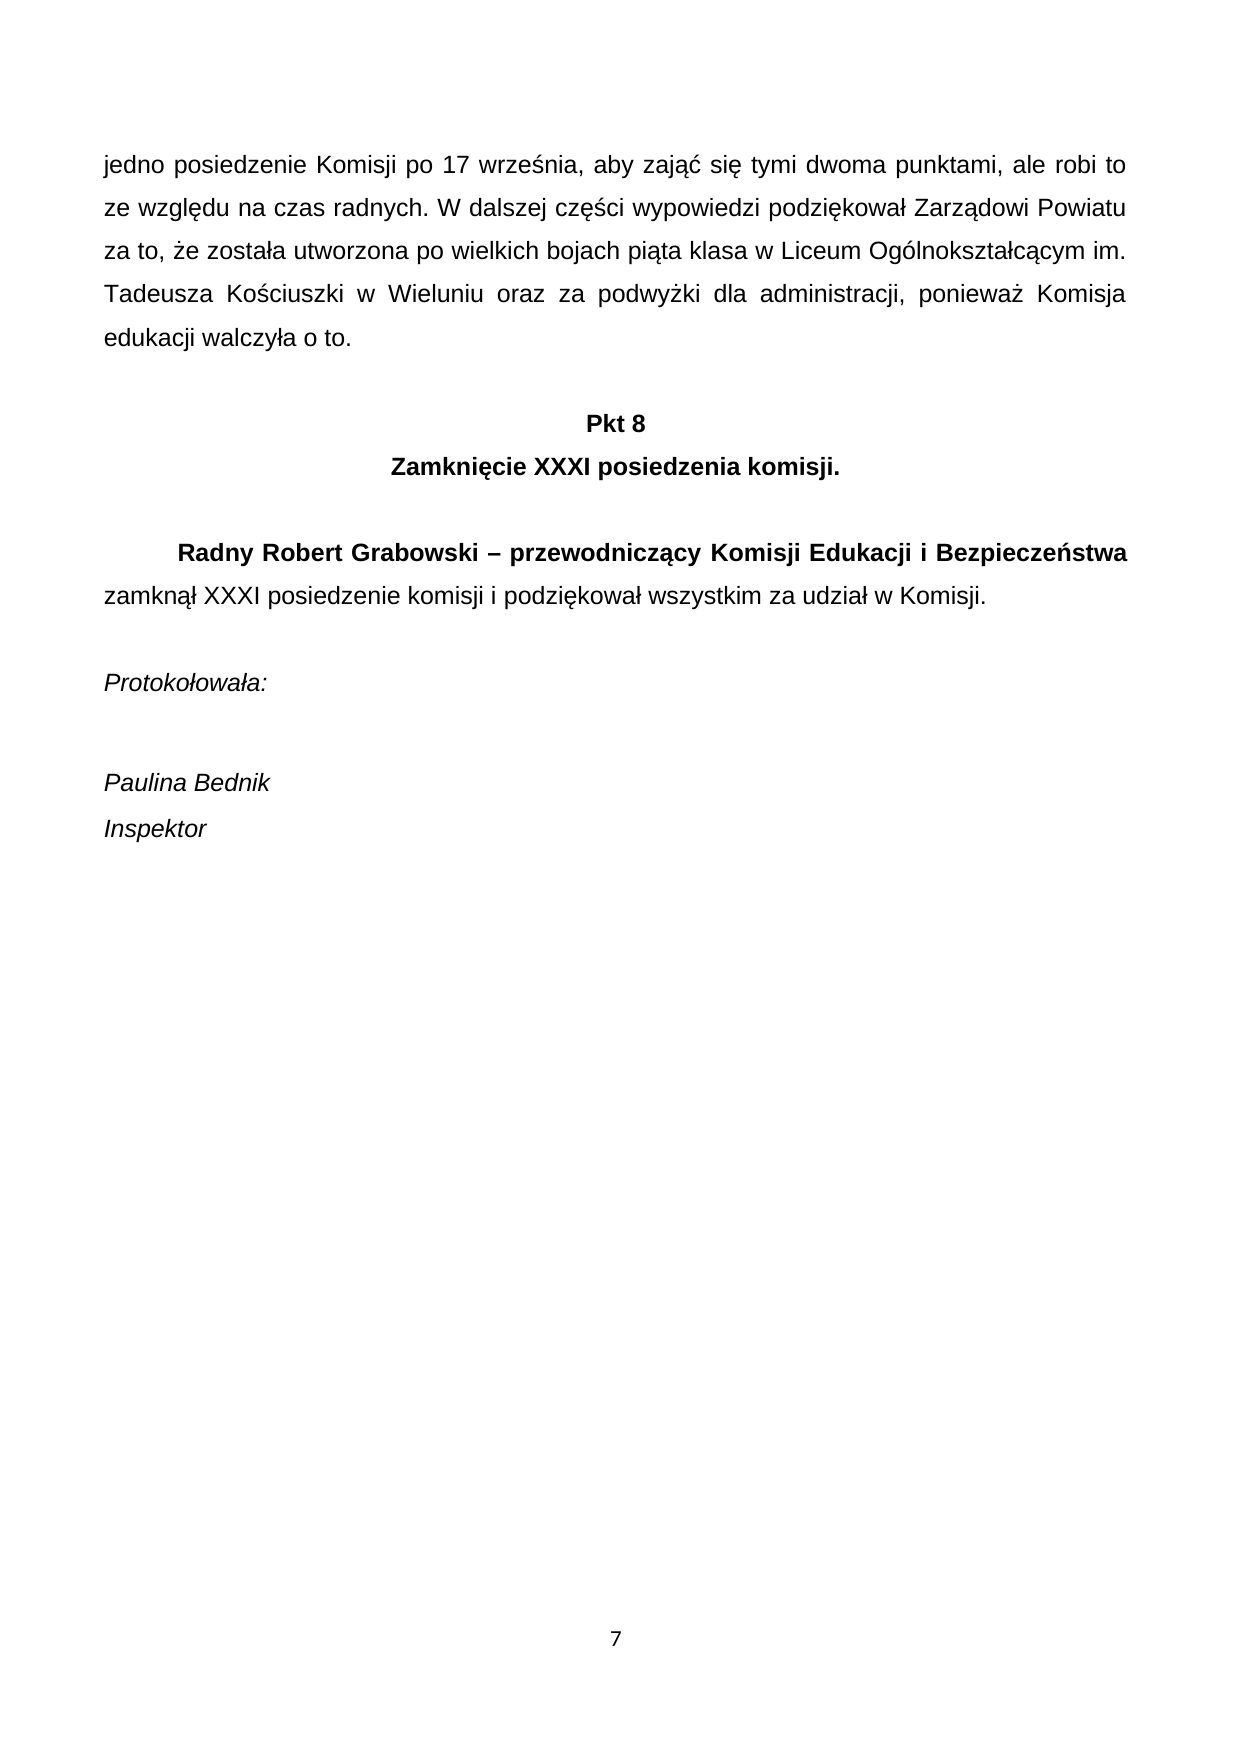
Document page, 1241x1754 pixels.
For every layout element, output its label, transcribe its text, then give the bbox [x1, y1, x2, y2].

text Pkt 8 [103, 409, 1128, 437]
text Protokołowała: [103, 667, 1128, 696]
text Zamknięcie XXXI posiedzenia komisji. [103, 452, 1128, 481]
text Paulina Bednik [103, 768, 1128, 797]
text Inspektor [103, 813, 1128, 842]
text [103, 150, 1128, 351]
text Radny Robert Grabowski – przewodniczący Komisji Edukacji i Bezpieczeństwa zamknął XXXI posiedzenie komisji i podziękował wszystkim za udział w Komisji. [103, 538, 1128, 610]
